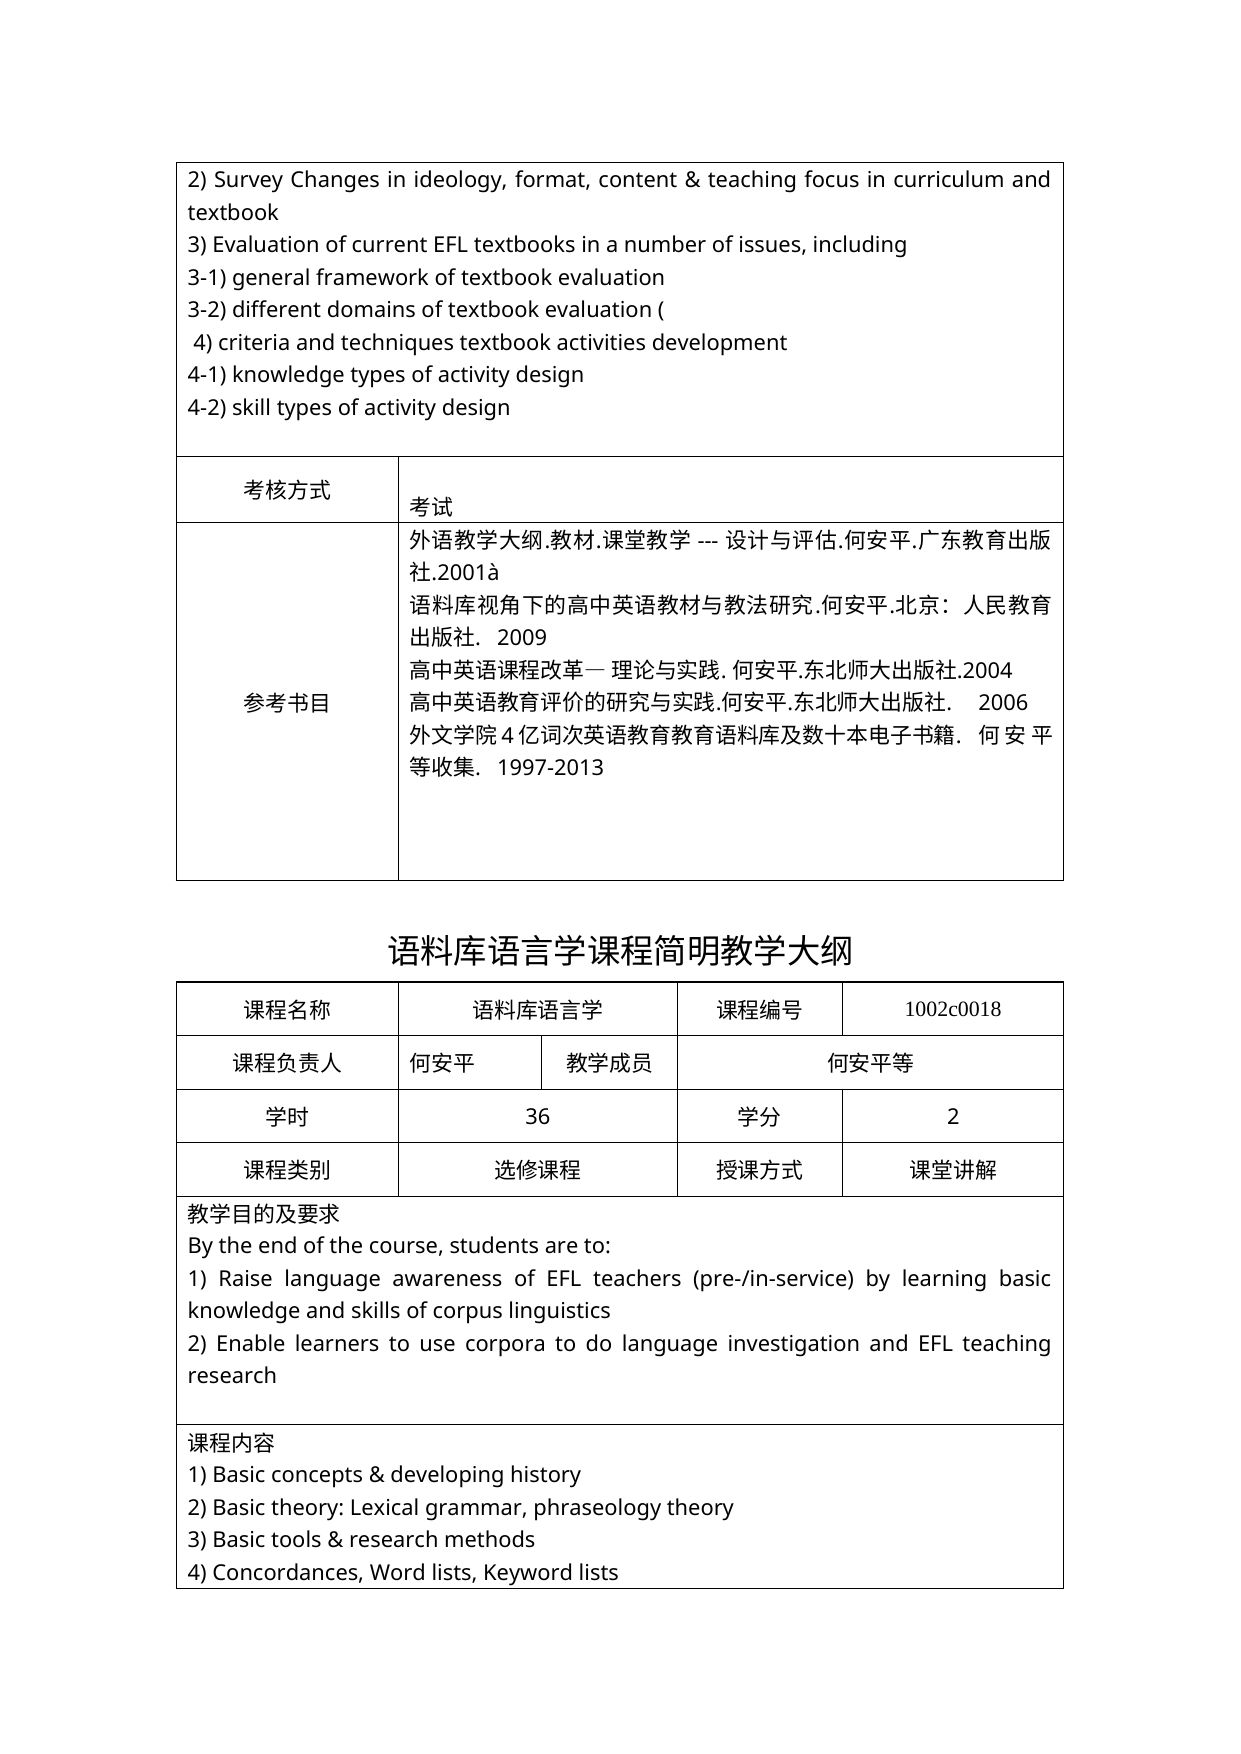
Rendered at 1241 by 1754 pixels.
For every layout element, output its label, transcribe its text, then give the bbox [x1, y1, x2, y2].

table_cell 何安平等 [678, 1036, 1063, 1088]
table_header 语料库语言学 [399, 983, 677, 1035]
text 语料库语言学课程简明教学大纲 [187, 916, 1053, 981]
table_header 课程名称 [177, 983, 398, 1035]
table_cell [177, 1425, 1063, 1588]
table_cell 学分 [678, 1090, 842, 1142]
table_cell 考试 [399, 457, 1063, 522]
table_cell 参考书目 [177, 523, 398, 880]
table_cell 课程负责人 [177, 1036, 398, 1088]
table_header 课程编号 [678, 983, 842, 1035]
table_cell 教学成员 [542, 1036, 677, 1088]
table_cell 何安平 [399, 1036, 541, 1088]
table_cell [177, 163, 1063, 456]
table_cell 2 [843, 1090, 1063, 1142]
table_cell 36 [399, 1090, 677, 1142]
table_cell 选修课程 [399, 1143, 677, 1196]
table_cell 课堂讲解 [843, 1143, 1063, 1196]
table_cell 课程类别 [177, 1143, 398, 1196]
table_cell 考核方式 [177, 457, 398, 522]
table_cell 学时 [177, 1090, 398, 1142]
table_cell 教学目的及要求 By the end of the course, students are to: 1) Raise language awareness of EFL teachers (pre-/in-service) by learning basic knowledge and skills of corpus linguistics 2) Enable learners to use corpora to do language investigation and EFL teaching research [177, 1197, 1063, 1424]
table_header 1002c0018 [843, 983, 1063, 1035]
table_cell 授课方式 [678, 1143, 842, 1196]
table_cell 外语教学大纲.教材.课堂教学 --- 设计与评估.何安平.广东教育出版社.2001à 语料库视角下的高中英语教材与教法研究.何安平.北京：人民教育出版社. 2009 高中英语课程改革— 理论与实践. 何安平.东北师大出版社.2004 高中英语教育评价的研究与实践.何安平.东北师大出版社. 2006 外文学院4亿词次英语教育教育语料库及数十本电子书籍. 何安平等收集. 1997-2013 [399, 523, 1063, 880]
